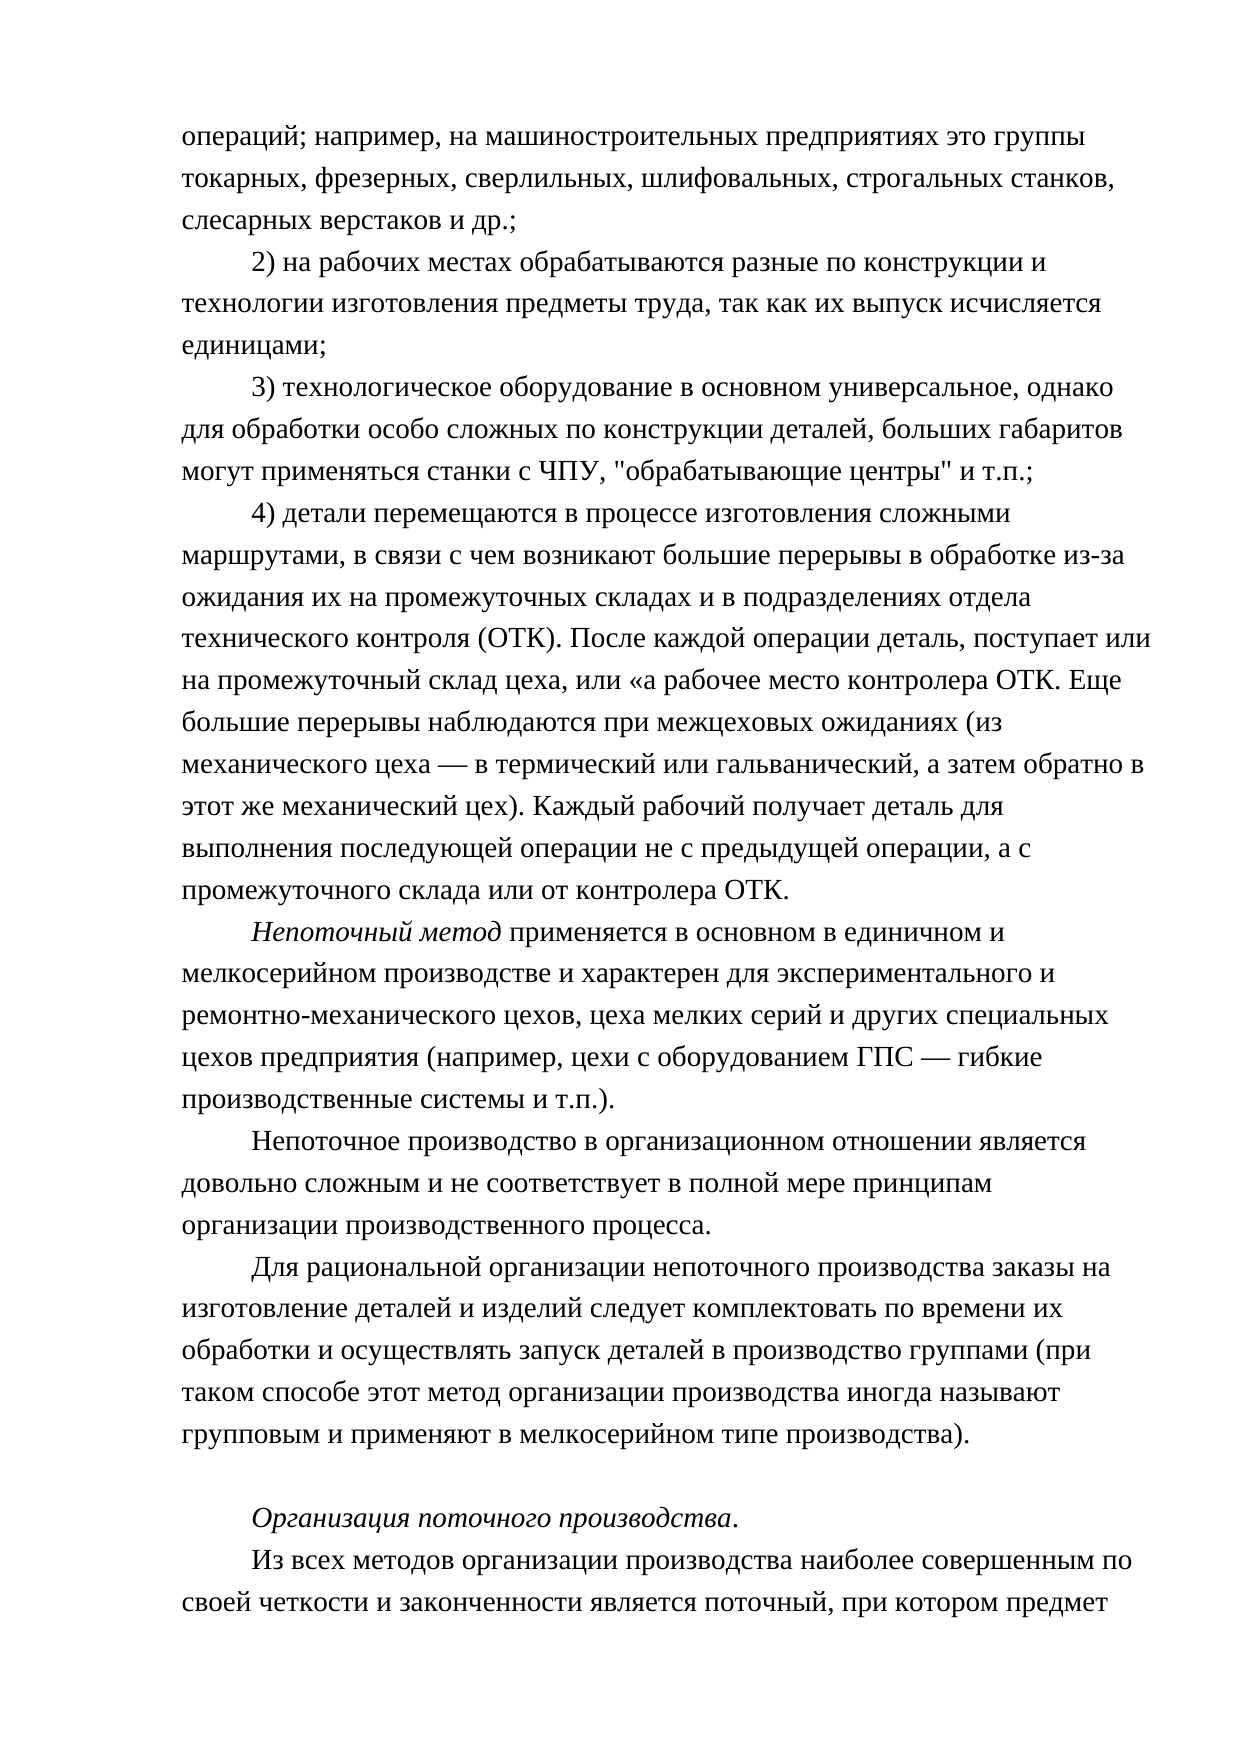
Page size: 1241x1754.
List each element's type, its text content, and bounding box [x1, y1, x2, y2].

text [181, 1542, 1152, 1617]
text 3) технологическое оборудование в основном универсальное, однако для обработки особо сложных по конструкции деталей, больших габаритов могут применяться станки с ЧПУ, "обрабатывающие центры" и т.п.; [181, 369, 1152, 487]
text Непоточный метод применяется в основном в единичном и мелкосерийном производстве и характерен для экспериментального и ремонтно-механического цехов, цеха мелких серий и других специальных цехов предприятия (например, цехи с оборудованием ГПС — гибкие производственные системы и т.п.). [181, 914, 1152, 1115]
text Непоточное производство в организационном отношении является довольно сложным и не соответствует в полной мере принципам организации производственного процесса. [181, 1123, 1152, 1240]
text Для рациональной организации непоточного производства заказы на изготовление деталей и изделий следует комплектовать по времени их обработки и осуществлять запуск деталей в производство группами (при таком способе этот метод организации производства иногда называют групповым и применяют в мелкосерийном типе производства). [181, 1249, 1152, 1450]
text 4) детали перемещаются в процессе изготовления сложными маршрутами, в связи с чем возникают большие перерывы в обработке из-за ожидания их на промежуточных складах и в подразделениях отдела технического контроля (ОТК). После каждой операции деталь, поступает или на промежуточный склад цеха, или «а рабочее место контролера ОТК. Еще большие перерывы наблюдаются при межцеховых ожиданиях (из механического цеха — в термический или гальванический, а затем обратно в этот же механический цех). Каждый рабочий получает деталь для выполнения последующей операции не с предыдущей операции, а с промежуточного склада или от контролера ОТК. [181, 495, 1152, 905]
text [181, 118, 1152, 235]
text 2) на рабочих местах обрабатываются разные по конструкции и технологии изготовления предметы труда, так как их выпуск исчисляется единицами; [181, 244, 1152, 361]
text Организация поточного производства. [181, 1500, 1152, 1533]
